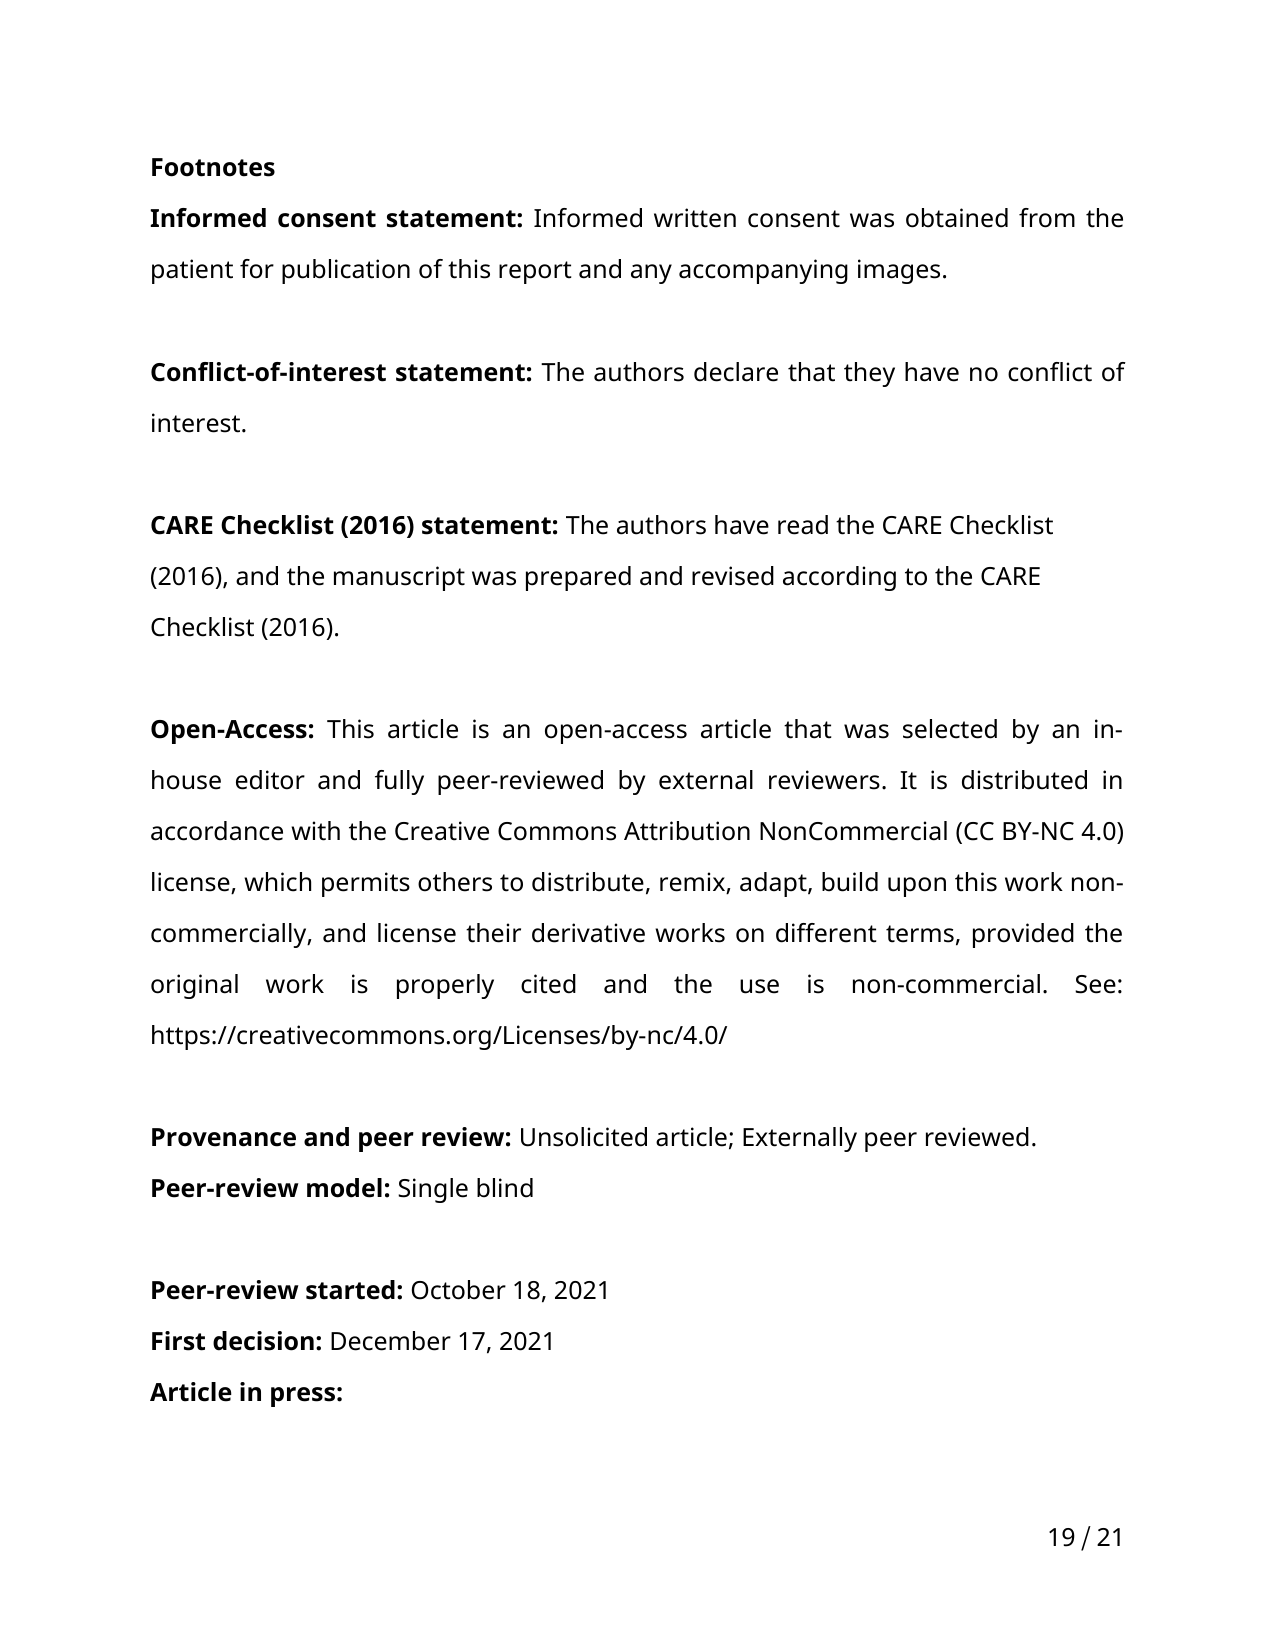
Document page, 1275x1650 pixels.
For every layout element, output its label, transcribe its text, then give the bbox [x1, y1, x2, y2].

text Provenance and peer review: Unsolicited article; Externally peer reviewed. [150, 1120, 1125, 1154]
text Footnotes [150, 150, 1125, 184]
text Peer-review started: October 18, 2021 [150, 1273, 1125, 1307]
text Article in press: [150, 1375, 1125, 1409]
text Informed consent statement: Informed written consent was obtained from the patient for publication of this report and any accompanying images. [150, 201, 1125, 286]
text Open-Access: This article is an open-access article that was selected by an in-house editor and fully peer-reviewed by external reviewers. It is distributed in accordance with the Creative Commons Attribution NonCommercial (CC BY-NC 4.0) license, which permits others to distribute, remix, adapt, build upon this work non-commercially, and license their derivative works on different terms, provided the original work is properly cited and the use is non-commercial. See: https://creativecommons.org/Licenses/by-nc/4.0/ [150, 711, 1125, 1052]
text First decision: December 17, 2021 [150, 1324, 1125, 1358]
text CARE Checklist (2016) statement: The authors have read the CARE Checklist (2016), and the manuscript was prepared and revised according to the CARE Checklist (2016). [150, 507, 1125, 643]
text Peer-review model: Single blind [150, 1171, 1125, 1205]
text Conflict-of-interest statement: The authors declare that they have no conflict of interest. [150, 354, 1125, 439]
